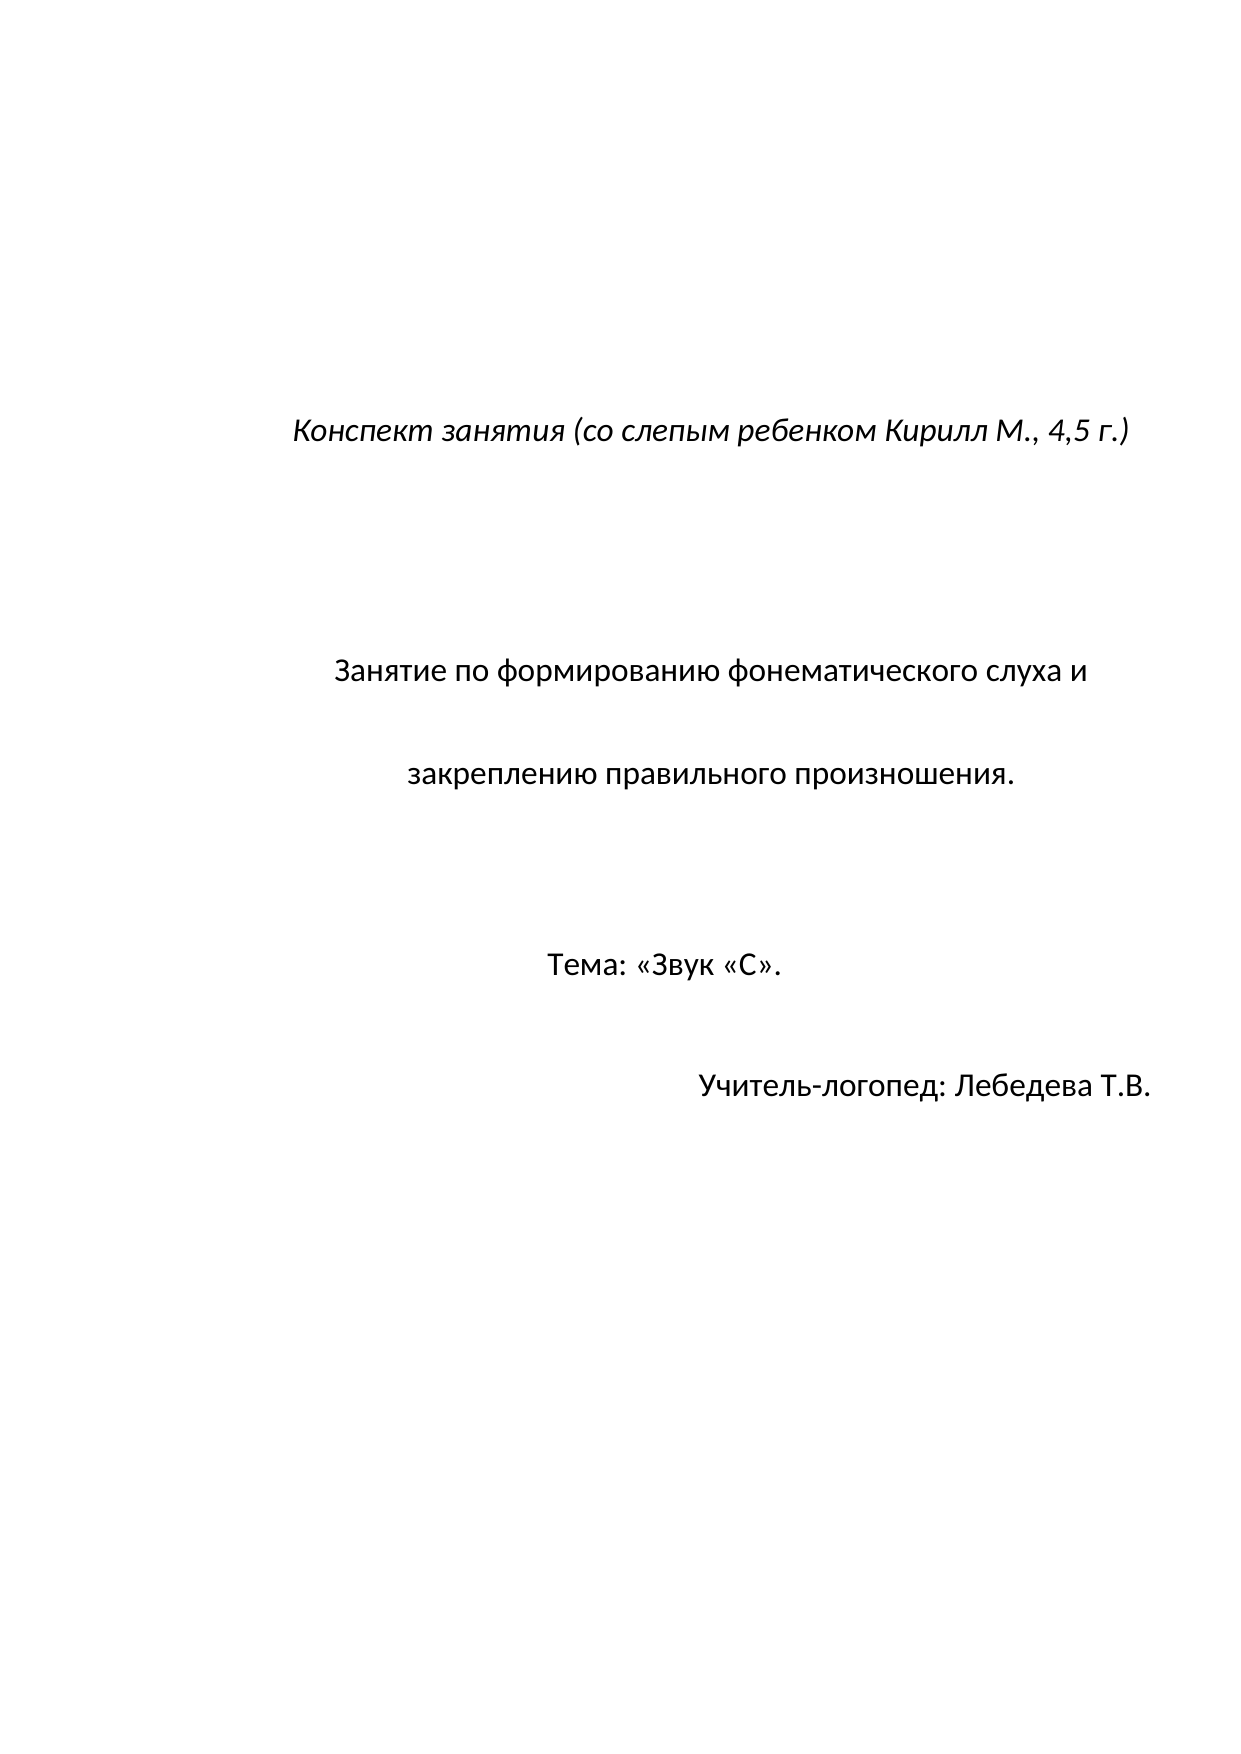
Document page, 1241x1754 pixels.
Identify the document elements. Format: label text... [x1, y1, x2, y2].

text Учитель-логопед: Лебедева Т.В. [177, 1064, 1152, 1105]
text Тема: «Звук «С». [177, 943, 1152, 983]
text Конспект занятия (со слепым ребенком Кирилл М., 4,5 г.) [271, 359, 1152, 462]
text Занятие по формированию фонематического слуха и закреплению правильного произношения. [271, 599, 1152, 805]
